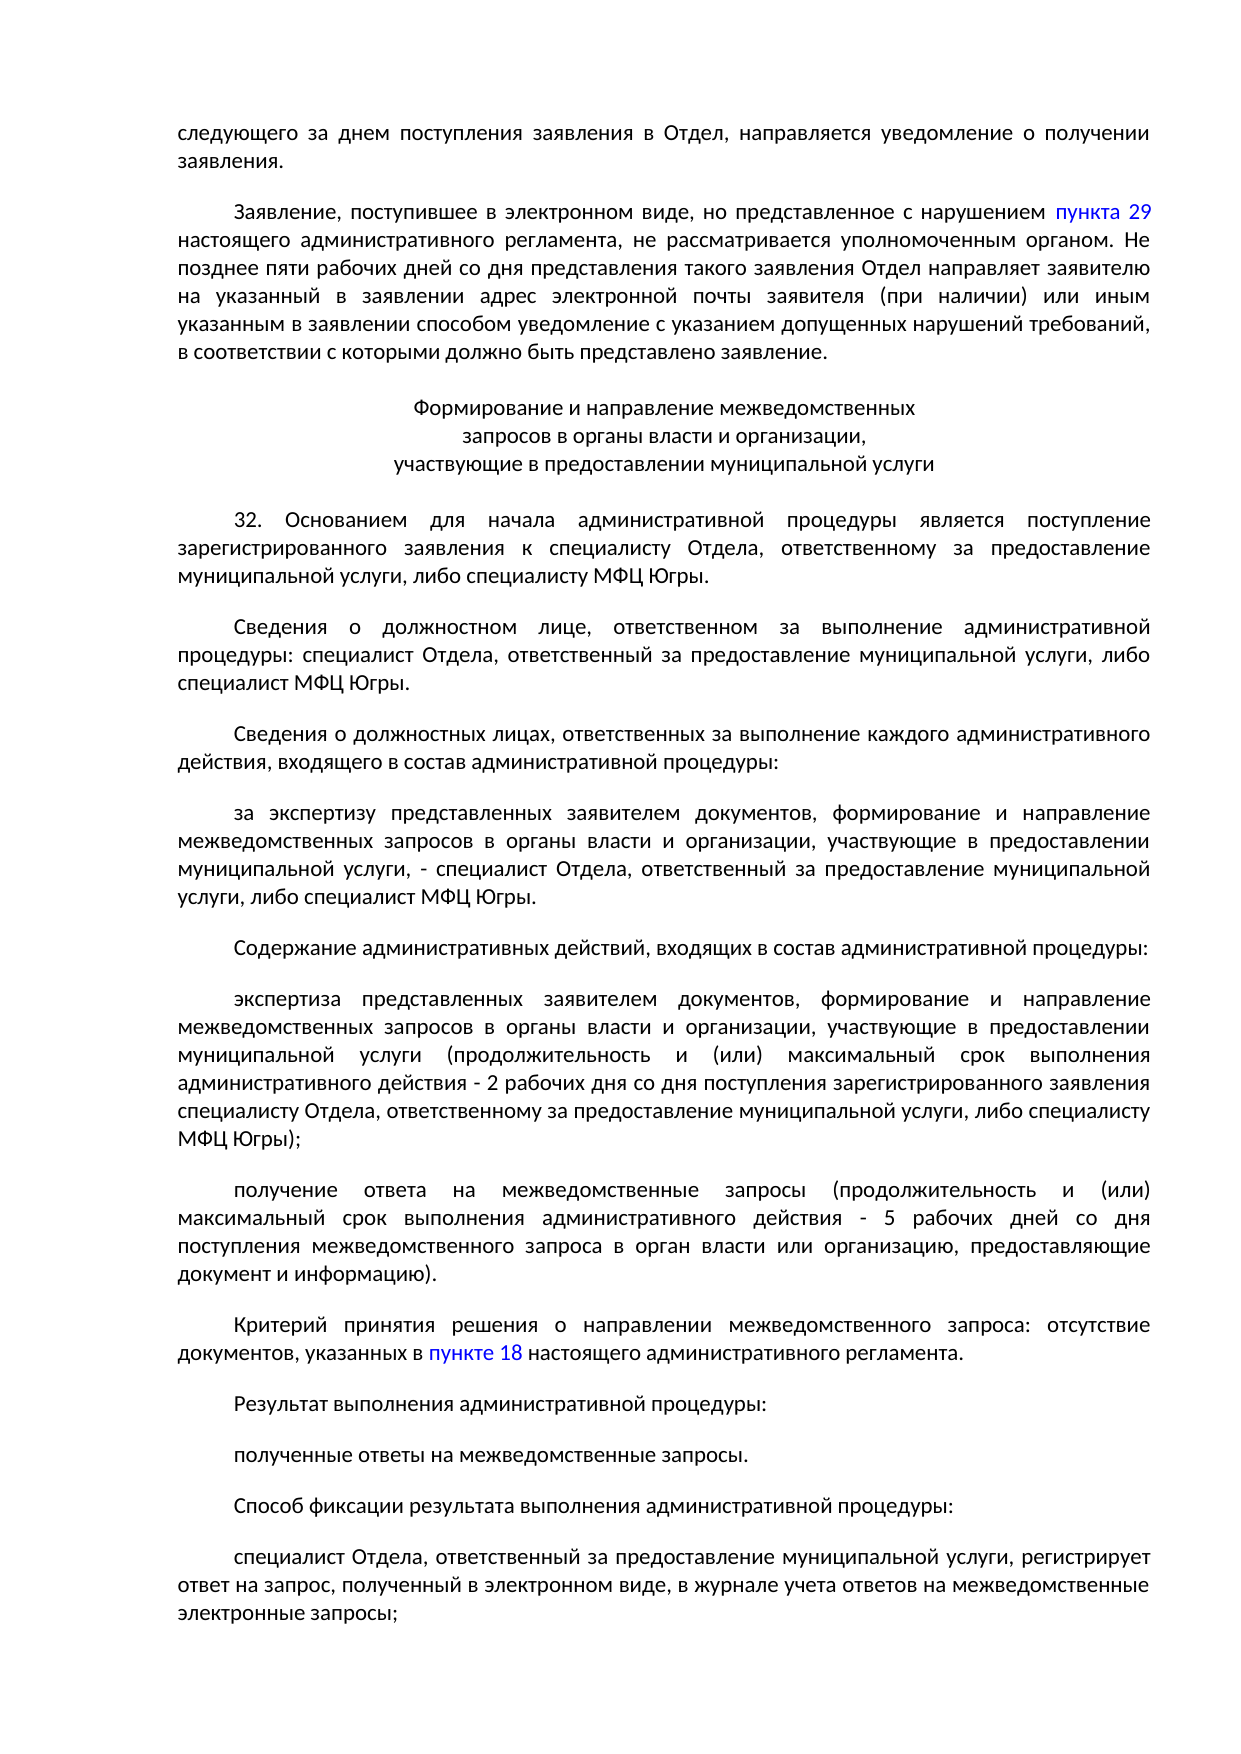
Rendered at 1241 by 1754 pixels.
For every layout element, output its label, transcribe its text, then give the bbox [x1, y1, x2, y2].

text запросов в органы власти и организации, [177, 421, 1152, 449]
text получение ответа на межведомственные запросы (продолжительность и (или) максимальный срок выполнения административного действия - 5 рабочих дней со дня поступления межведомственного запроса в орган власти или организацию, предоставляющие документ и информацию). [177, 1175, 1152, 1287]
text участвующие в предоставлении муниципальной услуги [177, 449, 1152, 477]
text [177, 118, 1152, 174]
text полученные ответы на межведомственные запросы. [177, 1440, 1152, 1468]
text Сведения о должностных лицах, ответственных за выполнение каждого административного действия, входящего в состав административной процедуры: [177, 719, 1152, 775]
text Способ фиксации результата выполнения административной процедуры: [177, 1491, 1152, 1519]
text Результат выполнения административной процедуры: [177, 1389, 1152, 1417]
text Содержание административных действий, входящих в состав административной процедуры: [177, 933, 1152, 961]
text специалист Отдела, ответственный за предоставление муниципальной услуги, регистрирует ответ на запрос, полученный в электронном виде, в журнале учета ответов на межведомственные электронные запросы; [177, 1542, 1152, 1626]
text за экспертизу представленных заявителем документов, формирование и направление межведомственных запросов в органы власти и организации, участвующие в предоставлении муниципальной услуги, - специалист Отдела, ответственный за предоставление муниципальной услуги, либо специалист МФЦ Югры. [177, 798, 1152, 910]
text 32. Основанием для начала административной процедуры является поступление зарегистрированного заявления к специалисту Отдела, ответственному за предоставление муниципальной услуги, либо специалисту МФЦ Югры. [177, 505, 1152, 589]
text Критерий принятия решения о направлении межведомственного запроса: отсутствие документов, указанных в пункте 18 настоящего административного регламента. [177, 1310, 1152, 1366]
text экспертиза представленных заявителем документов, формирование и направление межведомственных запросов в органы власти и организации, участвующие в предоставлении муниципальной услуги (продолжительность и (или) максимальный срок выполнения административного действия - 2 рабочих дня со дня поступления зарегистрированного заявления специалисту Отдела, ответственному за предоставление муниципальной услуги, либо специалисту МФЦ Югры); [177, 984, 1152, 1152]
text Сведения о должностном лице, ответственном за выполнение административной процедуры: специалист Отдела, ответственный за предоставление муниципальной услуги, либо специалист МФЦ Югры. [177, 612, 1152, 696]
text Формирование и направление межведомственных [177, 393, 1152, 421]
text Заявление, поступившее в электронном виде, но представленное с нарушением пункта 29 настоящего административного регламента, не рассматривается уполномоченным органом. Не позднее пяти рабочих дней со дня представления такого заявления Отдел направляет заявителю на указанный в заявлении адрес электронной почты заявителя (при наличии) или иным указанным в заявлении способом уведомление с указанием допущенных нарушений требований, в соответствии с которыми должно быть представлено заявление. [177, 197, 1152, 365]
